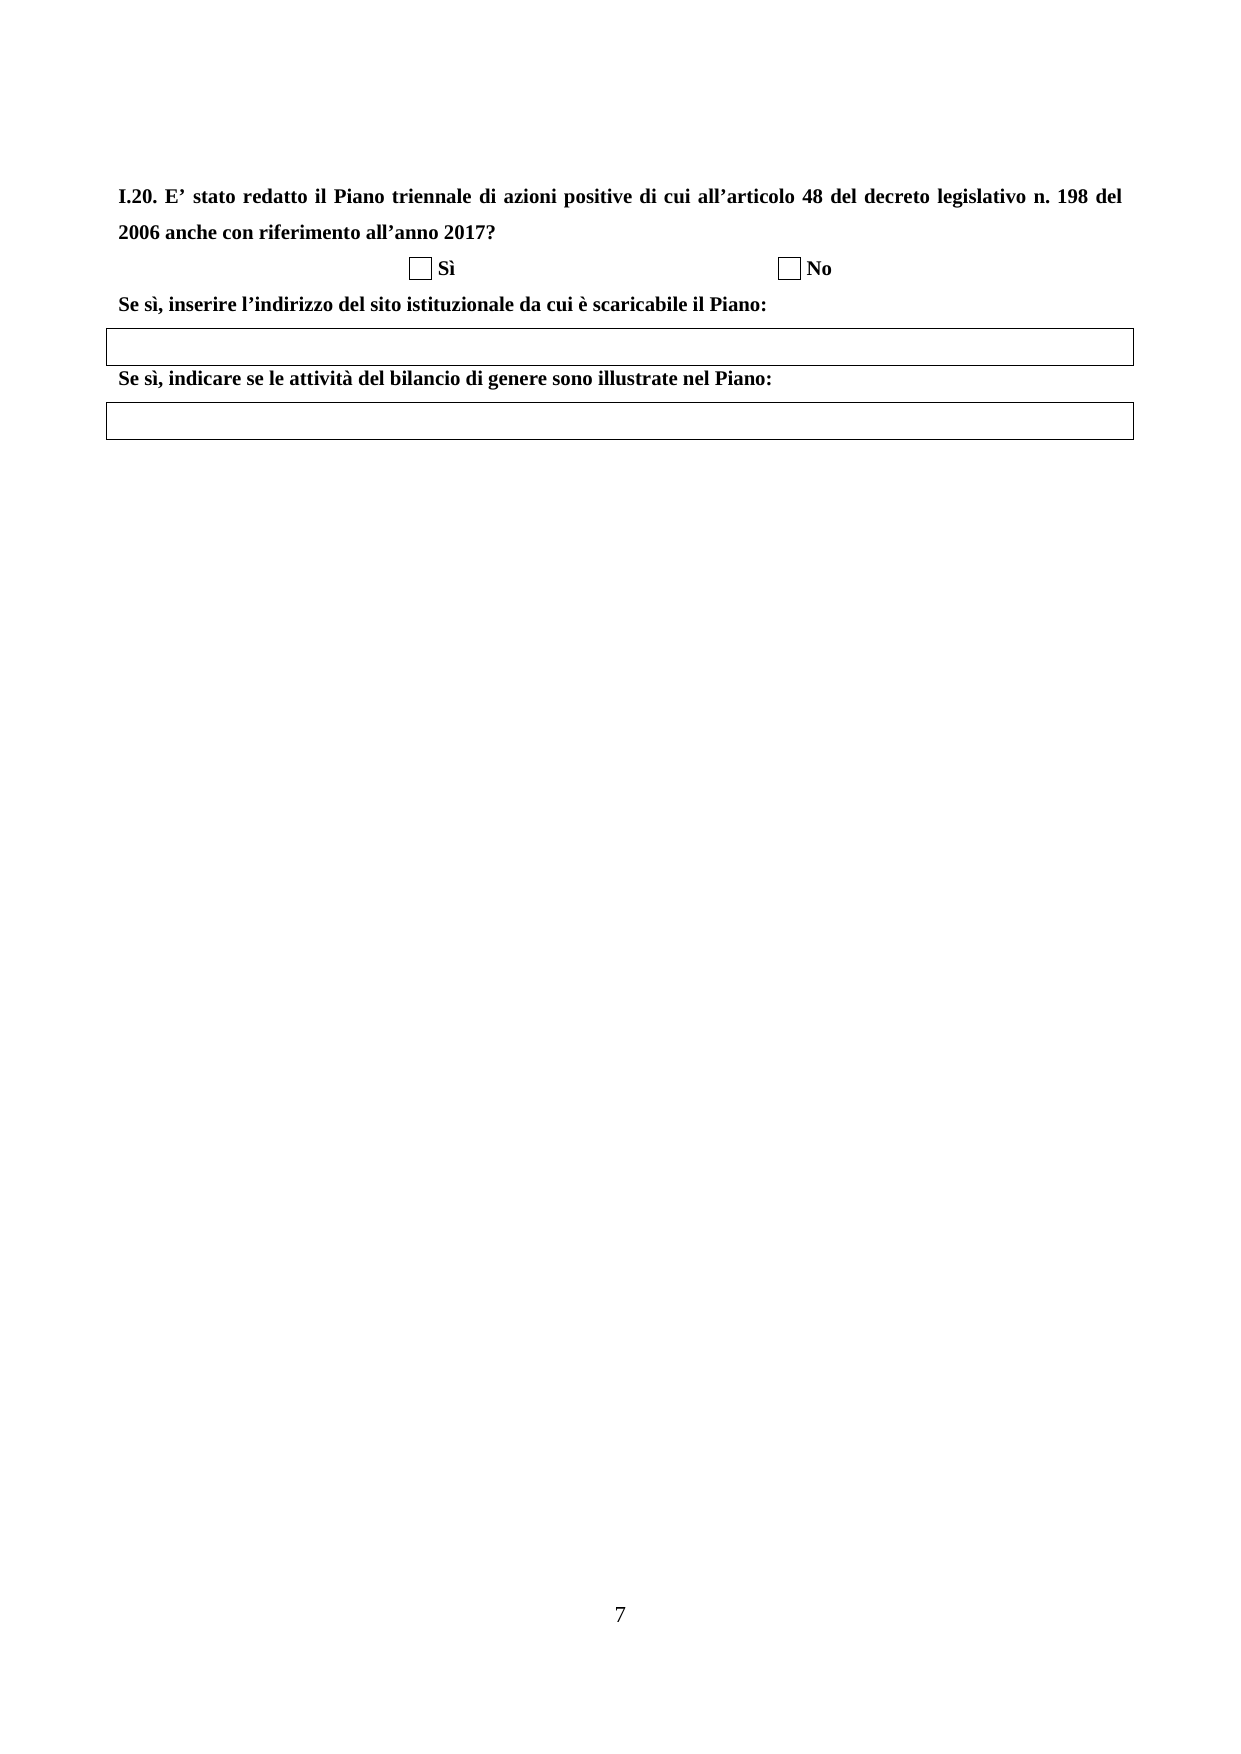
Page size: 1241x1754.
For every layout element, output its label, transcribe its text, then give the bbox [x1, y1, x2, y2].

text Se sì, inserire l’indirizzo del sito istituzionale da cui è scaricabile il Piano: [118, 292, 1122, 316]
table_header [107, 403, 1133, 439]
text I.20. E’ stato redatto il Piano triennale di azioni positive di cui all’articolo 48 del decreto legislativo n. 198 del 2006 anche con riferimento all’anno 2017? [118, 184, 1122, 244]
table_header [107, 329, 1133, 365]
text Sì No [118, 256, 1122, 280]
text Se sì, indicare se le attività del bilancio di genere sono illustrate nel Piano: [118, 366, 1122, 390]
